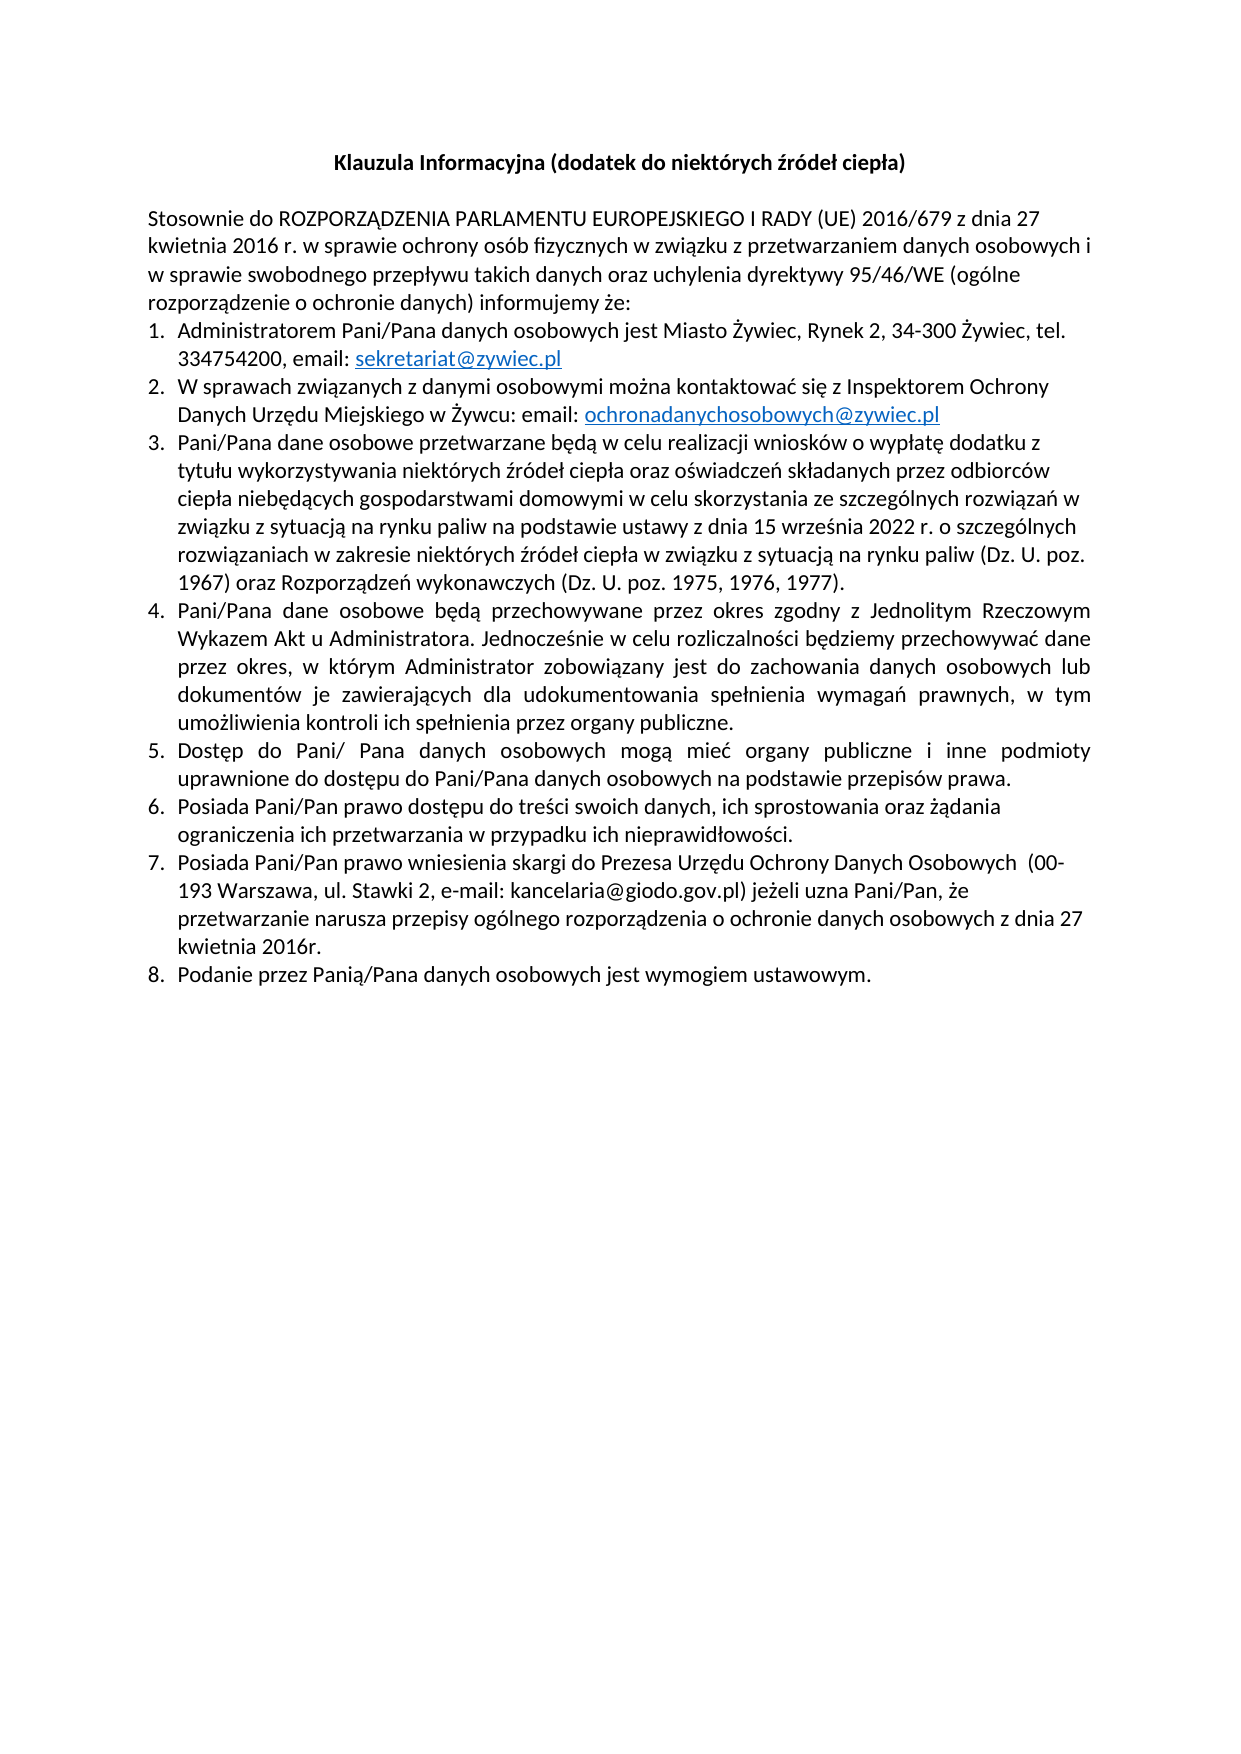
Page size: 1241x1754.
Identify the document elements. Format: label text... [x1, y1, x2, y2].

list Pani/Pana dane osobowe będą przechowywane przez okres zgodny z Jednolitym Rzeczowym Wykazem Akt u Administratora. Jednocześnie w celu rozliczalności będziemy przechowywać dane przez okres, w którym Administrator zobowiązany jest do zachowania danych osobowych lub dokumentów je zawierających dla udokumentowania spełnienia wymagań prawnych, w tym umożliwienia kontroli ich spełnienia przez organy publiczne. [148, 596, 1093, 736]
text Klauzula Informacyjna (dodatek do niektórych źródeł ciepła) [148, 148, 1093, 176]
list Posiada Pani/Pan prawo dostępu do treści swoich danych, ich sprostowania oraz żądania ograniczenia ich przetwarzania w przypadku ich nieprawidłowości. [148, 792, 1093, 848]
list Pani/Pana dane osobowe przetwarzane będą w celu realizacji wniosków o wypłatę dodatku z tytułu wykorzystywania niektórych źródeł ciepła oraz oświadczeń składanych przez odbiorców ciepła niebędących gospodarstwami domowymi w celu skorzystania ze szczególnych rozwiązań w związku z sytuacją na rynku paliw na podstawie ustawy z dnia 15 września 2022 r. o szczególnych rozwiązaniach w zakresie niektórych źródeł ciepła w związku z sytuacją na rynku paliw (Dz. U. poz. 1967) oraz Rozporządzeń wykonawczych (Dz. U. poz. 1975, 1976, 1977). [148, 428, 1093, 596]
text Stosownie do ROZPORZĄDZENIA PARLAMENTU EUROPEJSKIEGO I RADY (UE) 2016/679 z dnia 27 kwietnia 2016 r. w sprawie ochrony osób fizycznych w związku z przetwarzaniem danych osobowych i w sprawie swobodnego przepływu takich danych oraz uchylenia dyrektywy 95/46/WE (ogólne rozporządzenie o ochronie danych) informujemy że: [148, 204, 1093, 316]
list Dostęp do Pani/ Pana danych osobowych mogą mieć organy publiczne i inne podmioty uprawnione do dostępu do Pani/Pana danych osobowych na podstawie przepisów prawa. [148, 736, 1093, 792]
list Administratorem Pani/Pana danych osobowych jest Miasto Żywiec, Rynek 2, 34-300 Żywiec, tel. 334754200, email: sekretariat@zywiec.pl [148, 316, 1093, 372]
list Posiada Pani/Pan prawo wniesienia skargi do Prezesa Urzędu Ochrony Danych Osobowych (00-193 Warszawa, ul. Stawki 2, e-mail: kancelaria@giodo.gov.pl) jeżeli uzna Pani/Pan, że przetwarzanie narusza przepisy ogólnego rozporządzenia o ochronie danych osobowych z dnia 27 kwietnia 2016r. [148, 848, 1093, 960]
list W sprawach związanych z danymi osobowymi można kontaktować się z Inspektorem Ochrony Danych Urzędu Miejskiego w Żywcu: email: ochronadanychosobowych@zywiec.pl [148, 372, 1093, 428]
list Podanie przez Panią/Pana danych osobowych jest wymogiem ustawowym. [148, 960, 1093, 988]
